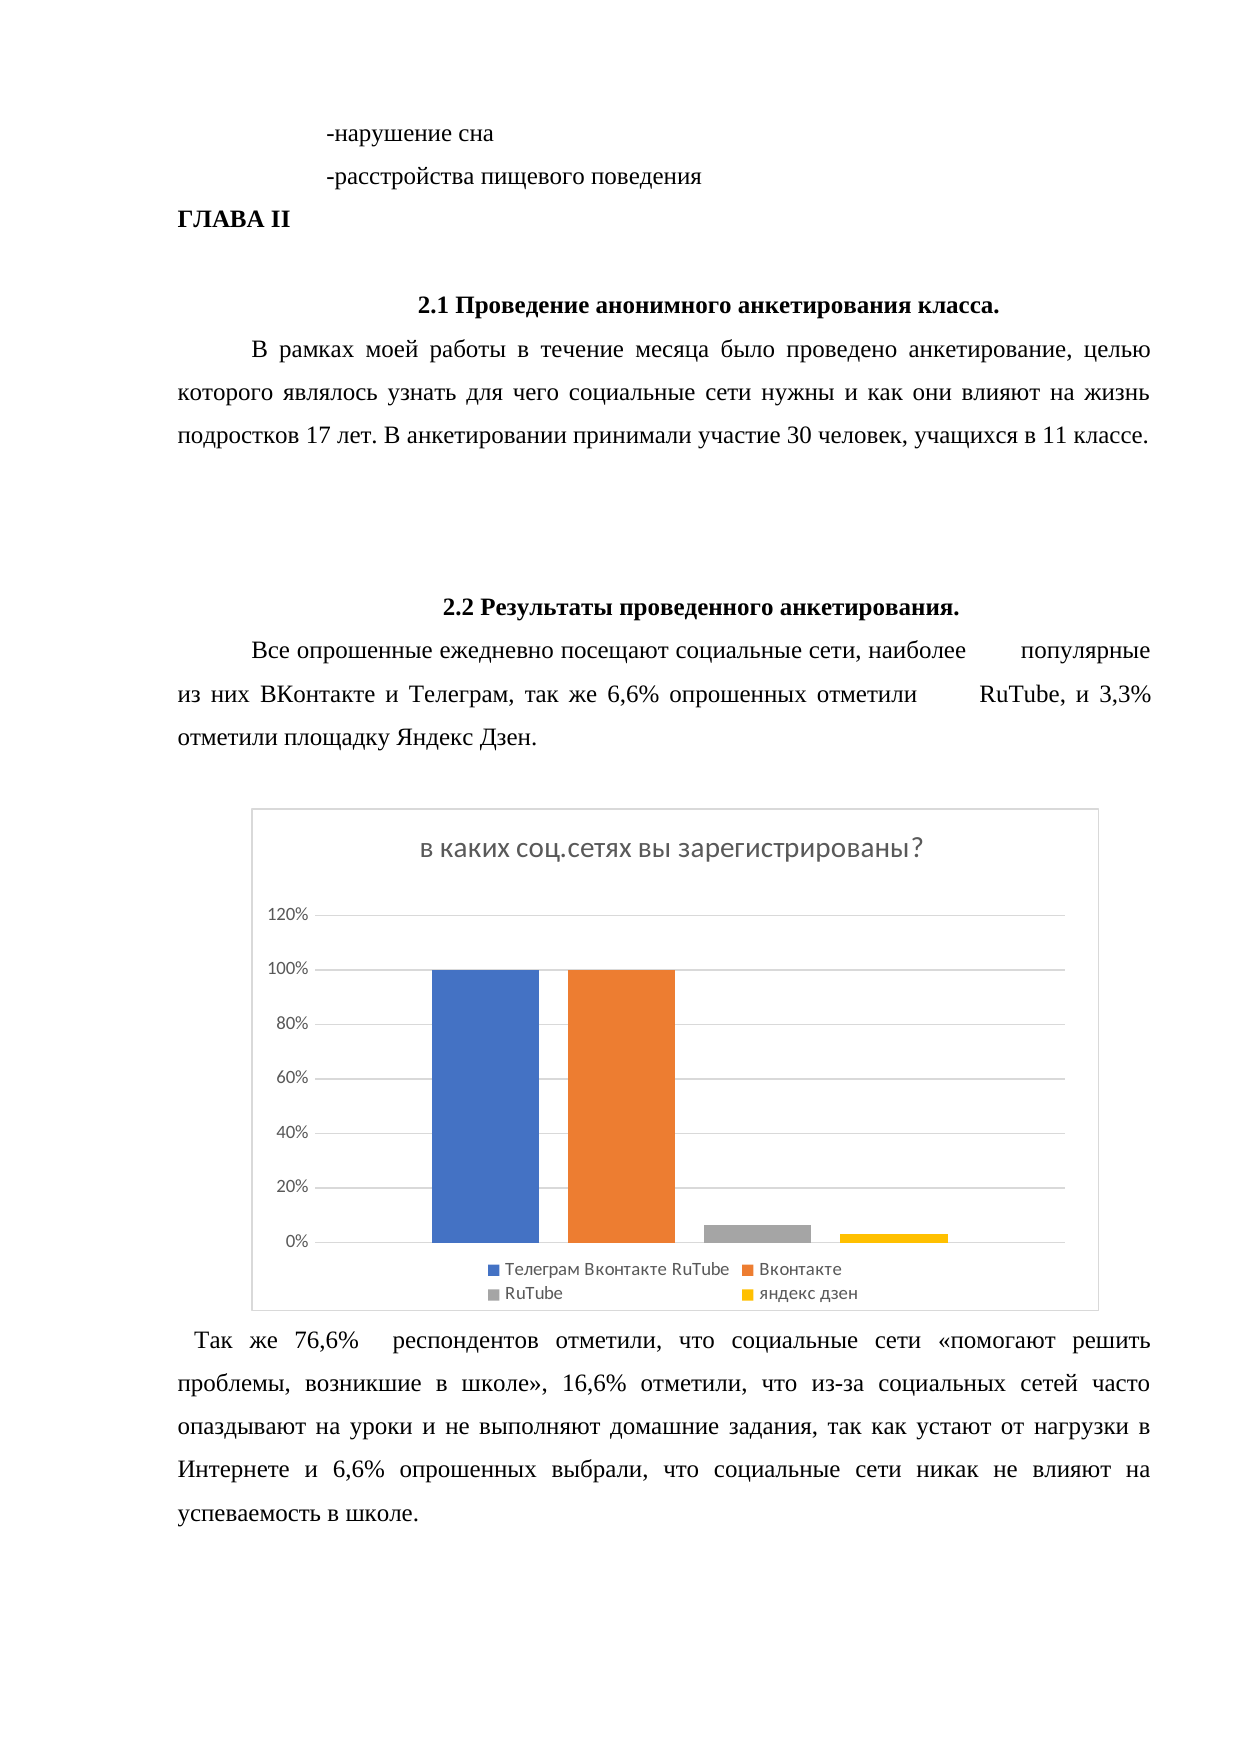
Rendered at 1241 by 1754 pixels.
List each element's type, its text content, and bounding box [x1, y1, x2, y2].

text -нарушение сна [252, 118, 1152, 147]
text Так же 76,6% респондентов отметили, что социальные сети «помогают решить проблемы, возникшие в школе», 16,6% отметили, что из-за социальных сетей часто опаздывают на уроки и не выполняют домашние задания, так как устают от нагрузки в Интернете и 6,6% опрошенных выбрали, что социальные сети никак не влияют на успеваемость в школе. [177, 1325, 1152, 1526]
text -расстройства пищевого поведения [252, 161, 1152, 190]
text 2.1 Проведение анонимного анкетирования класса. [177, 291, 1152, 319]
text В рамках моей работы в течение месяца было проведено анкетирование, целью которого являлось узнать для чего социальные сети нужны и как они влияют на жизнь подростков 17 лет. В анкетировании принимали участие 30 человек, учащихся в 11 классе. [177, 334, 1152, 449]
text 2.2 Результаты проведенного анкетирования. [177, 592, 1152, 621]
text Все опрошенные ежедневно посещают социальные сети, наиболее популярные из них ВКонтакте и Телеграм, так же 6,6% опрошенных отметили RuTube, и 3,3% отметили площадку Яндекс Дзен. [177, 636, 1152, 751]
text ГЛАВА II [177, 204, 1152, 233]
